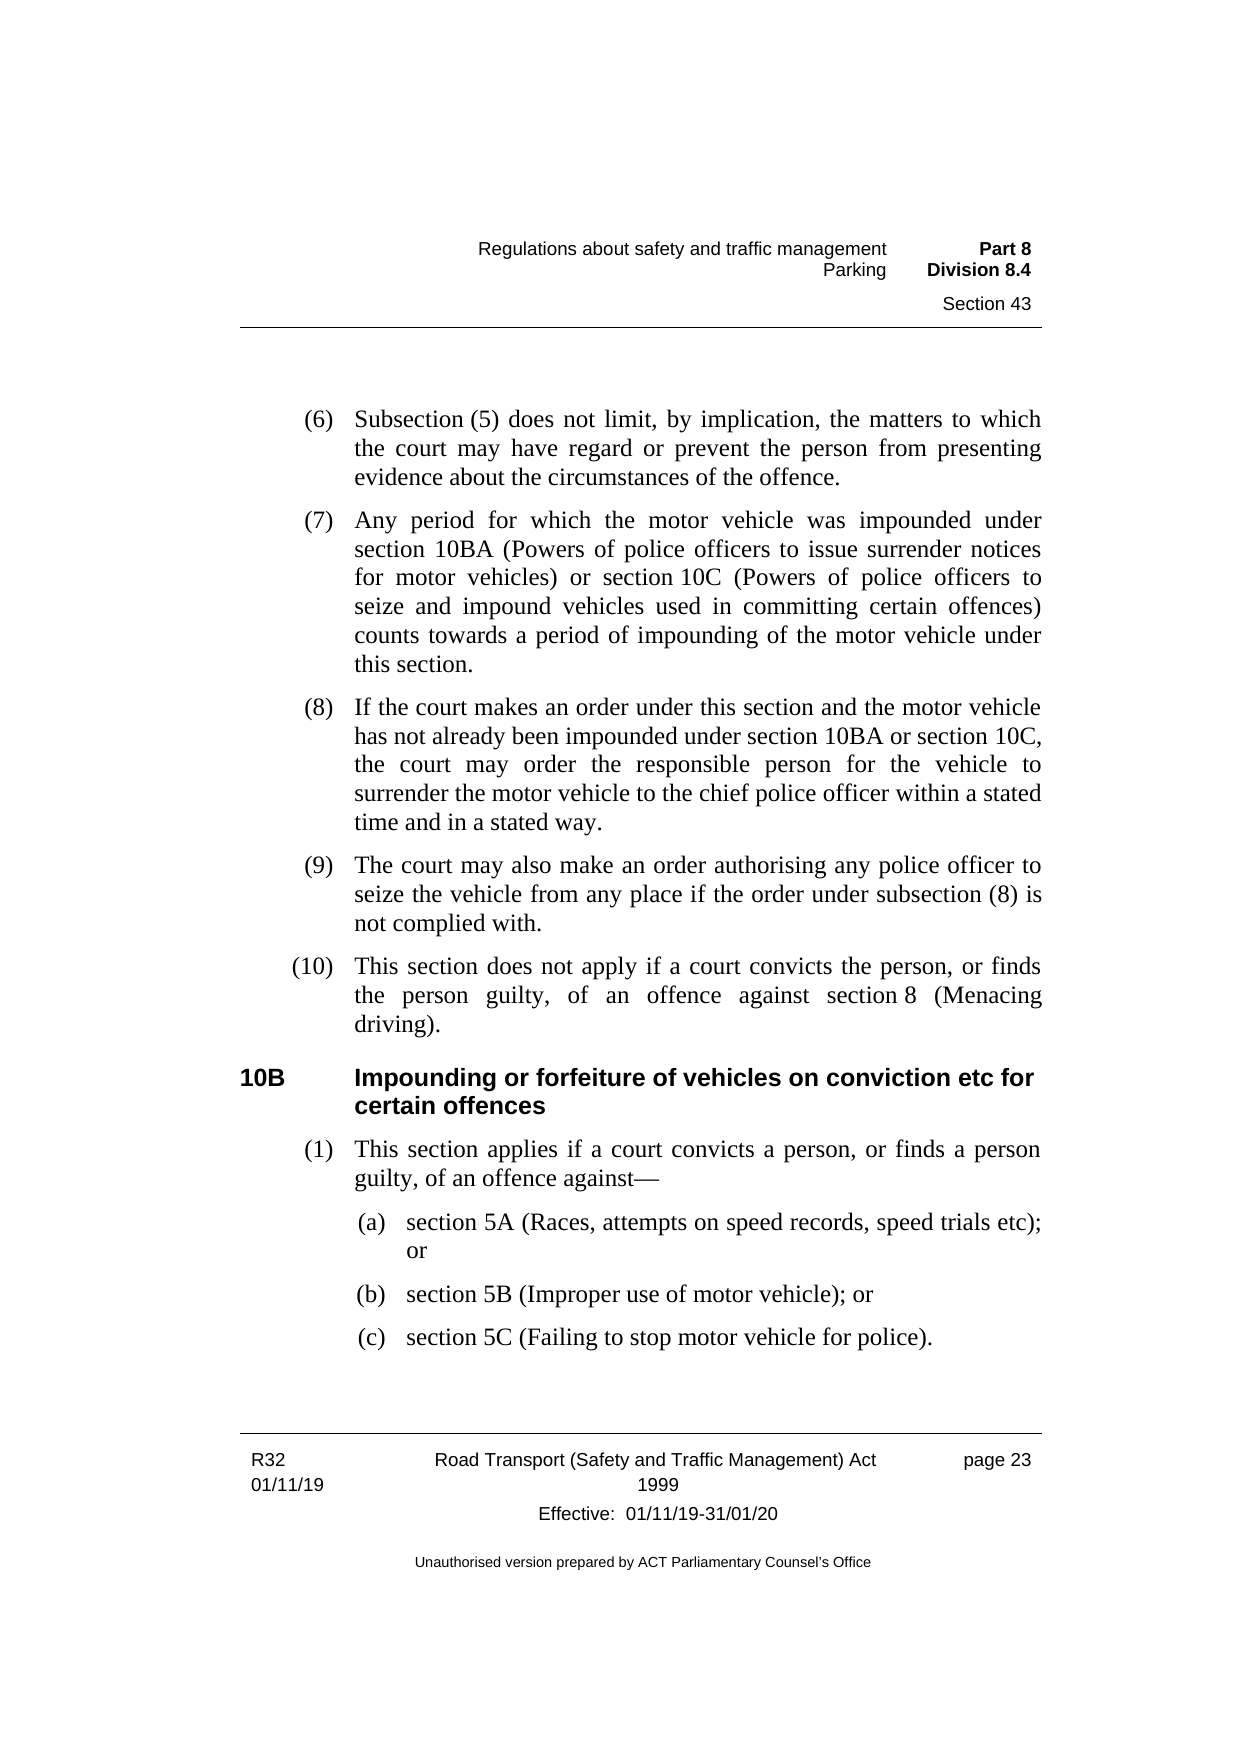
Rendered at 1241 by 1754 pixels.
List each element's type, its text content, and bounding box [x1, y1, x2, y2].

text (c) section 5C (Failing to stop motor vehicle for police). [239, 1322, 1042, 1351]
text (a) section 5A (Races, attempts on speed records, speed trials etc); or [239, 1207, 1042, 1264]
text (9) The court may also make an order authorising any police officer to seize the vehicle from any place if the order under subsection (8) is not complied with. [239, 850, 1042, 937]
text (6) Subsection (5) does not limit, by implication, the matters to which the court may have regard or prevent the person from presenting evidence about the circumstances of the offence. [239, 404, 1042, 490]
text (b) section 5B (Improper use of motor vehicle); or [239, 1279, 1042, 1307]
text (8) If the court makes an order under this section and the motor vehicle has not already been impounded under section 10BA or section 10C, the court may order the responsible person for the vehicle to surrender the motor vehicle to the chief police officer within a stated time and in a stated way. [239, 692, 1042, 836]
text 10B Impounding or forfeiture of vehicles on conviction etc for certain offences [239, 1062, 1042, 1120]
text (7) Any period for which the motor vehicle was impounded under section 10BA (Powers of police officers to issue surrender notices for motor vehicles) or section 10C (Powers of police officers to seize and impound vehicles used in committing certain offences) counts towards a period of impounding of the motor vehicle under this section. [239, 505, 1042, 677]
text (1) This section applies if a court convicts a person, or finds a person guilty, of an offence against— [239, 1134, 1042, 1192]
text (10) This section does not apply if a court convicts the person, or finds the person guilty, of an offence against section 8 (Menacing driving). [239, 951, 1042, 1037]
